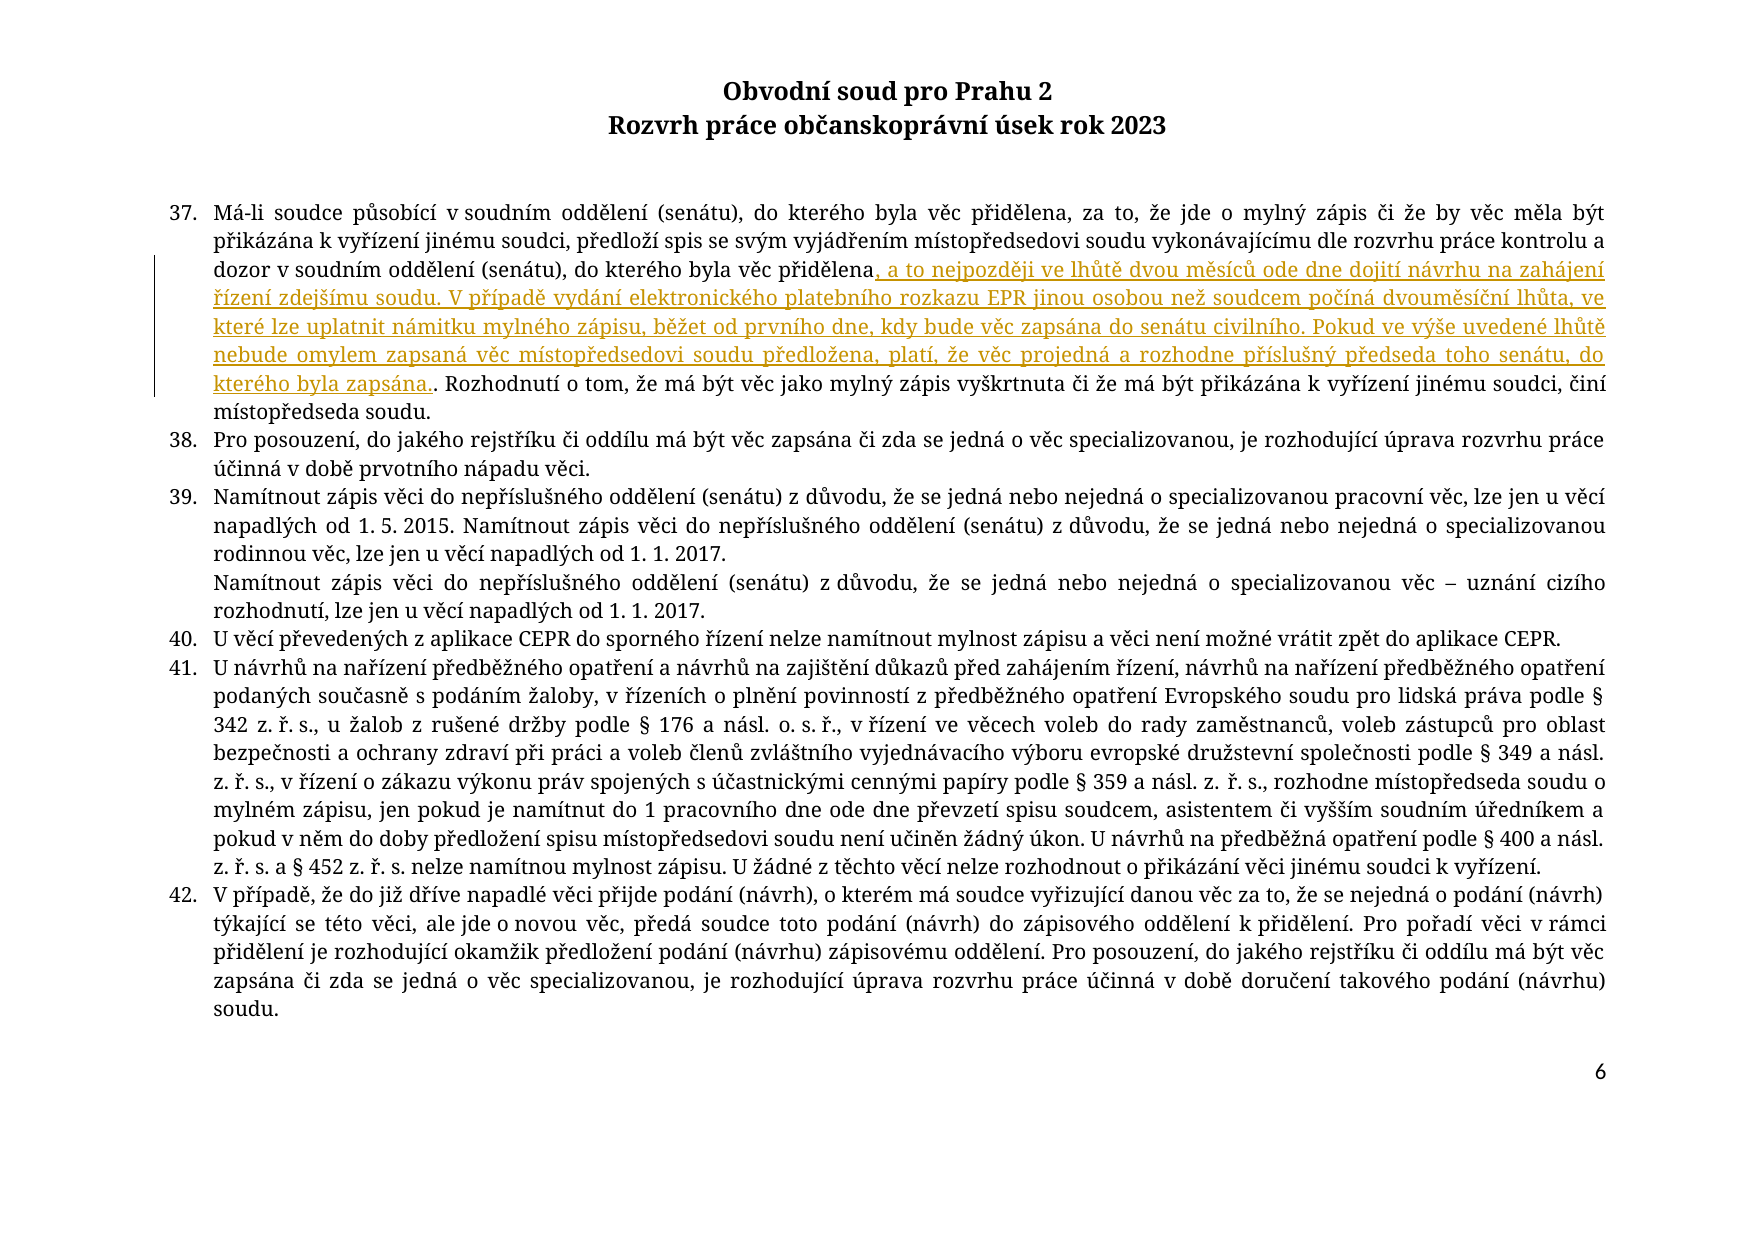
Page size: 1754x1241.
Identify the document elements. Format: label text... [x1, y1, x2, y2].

list V případě, že do již dříve napadlé věci přijde podání (návrh), o kterém má soudce vyřizující danou věc za to, že se nejedná o podání (návrh) týkající se této věci, ale jde o novou věc, předá soudce toto podání (návrh) do zápisového oddělení k přidělení. Pro pořadí věci v rámci přidělení je rozhodující okamžik předložení podání (návrhu) zápisovému oddělení. Pro posouzení, do jakého rejstříku či oddílu má být věc zapsána či zda se jedná o věc specializovanou, je rozhodující úprava rozvrhu práce účinná v době doručení takového podání (návrhu) soudu. [169, 881, 1606, 1023]
list U návrhů na nařízení předběžného opatření a návrhů na zajištění důkazů před zahájením řízení, návrhů na nařízení předběžného opatření podaných současně s podáním žaloby, v řízeních o plnění povinností z předběžného opatření Evropského soudu pro lidská práva podle § 342 z. ř. s., u žalob z rušené držby podle § 176 a násl. o. s. ř., v řízení ve věcech voleb do rady zaměstnanců, voleb zástupců pro oblast bezpečnosti a ochrany zdraví při práci a voleb členů zvláštního vyjednávacího výboru evropské družstevní společnosti podle § 349 a násl. z. ř. s., v řízení o zákazu výkonu práv spojených s účastnickými cennými papíry podle § 359 a násl. z. ř. s., rozhodne místopředseda soudu o mylném zápisu, jen pokud je namítnut do 1 pracovního dne ode dne převzetí spisu soudcem, asistentem či vyšším soudním úředníkem a pokud v něm do doby předložení spisu místopředsedovi soudu není učiněn žádný úkon. U návrhů na předběžná opatření podle § 400 a násl. z. ř. s. a § 452 z. ř. s. nelze namítnou mylnost zápisu. U žádné z těchto věcí nelze rozhodnout o přikázání věci jinému soudci k vyřízení. [169, 653, 1606, 881]
text Namítnout zápis věci do nepříslušného oddělení (senátu) z důvodu, že se jedná nebo nejedná o specializovanou věc – uznání cizího rozhodnutí, lze jen u věcí napadlých od 1. 1. 2017. [213, 568, 1606, 624]
list Namítnout zápis věci do nepříslušného oddělení (senátu) z důvodu, že se jedná nebo nejedná o specializovanou pracovní věc, lze jen u věcí napadlých od 1. 5. 2015. Namítnout zápis věci do nepříslušného oddělení (senátu) z důvodu, že se jedná nebo nejedná o specializovanou rodinnou věc, lze jen u věcí napadlých od 1. 1. 2017. [169, 482, 1606, 568]
list Pro posouzení, do jakého rejstříku či oddílu má být věc zapsána či zda se jedná o věc specializovanou, je rozhodující úprava rozvrhu práce účinná v době prvotního nápadu věci. [169, 426, 1606, 482]
list U věcí převedených z aplikace CEPR do sporného řízení nelze namítnout mylnost zápisu a věci není možné vrátit zpět do aplikace CEPR. [169, 624, 1606, 653]
list Má-li soudce působící v soudním oddělení (senátu), do kterého byla věc přidělena, za to, že jde o mylný zápis či že by věc měla být přikázána k vyřízení jinému soudci, předloží spis se svým vyjádřením místopředsedovi soudu vykonávajícímu dle rozvrhu práce kontrolu a dozor v soudním oddělení (senátu), do kterého byla věc přidělena. Rozhodnutí o tom, že má být věc jako mylný zápis vyškrtnuta či že má být přikázána k vyřízení jinému soudci, činí místopředseda soudu. [169, 198, 1606, 426]
